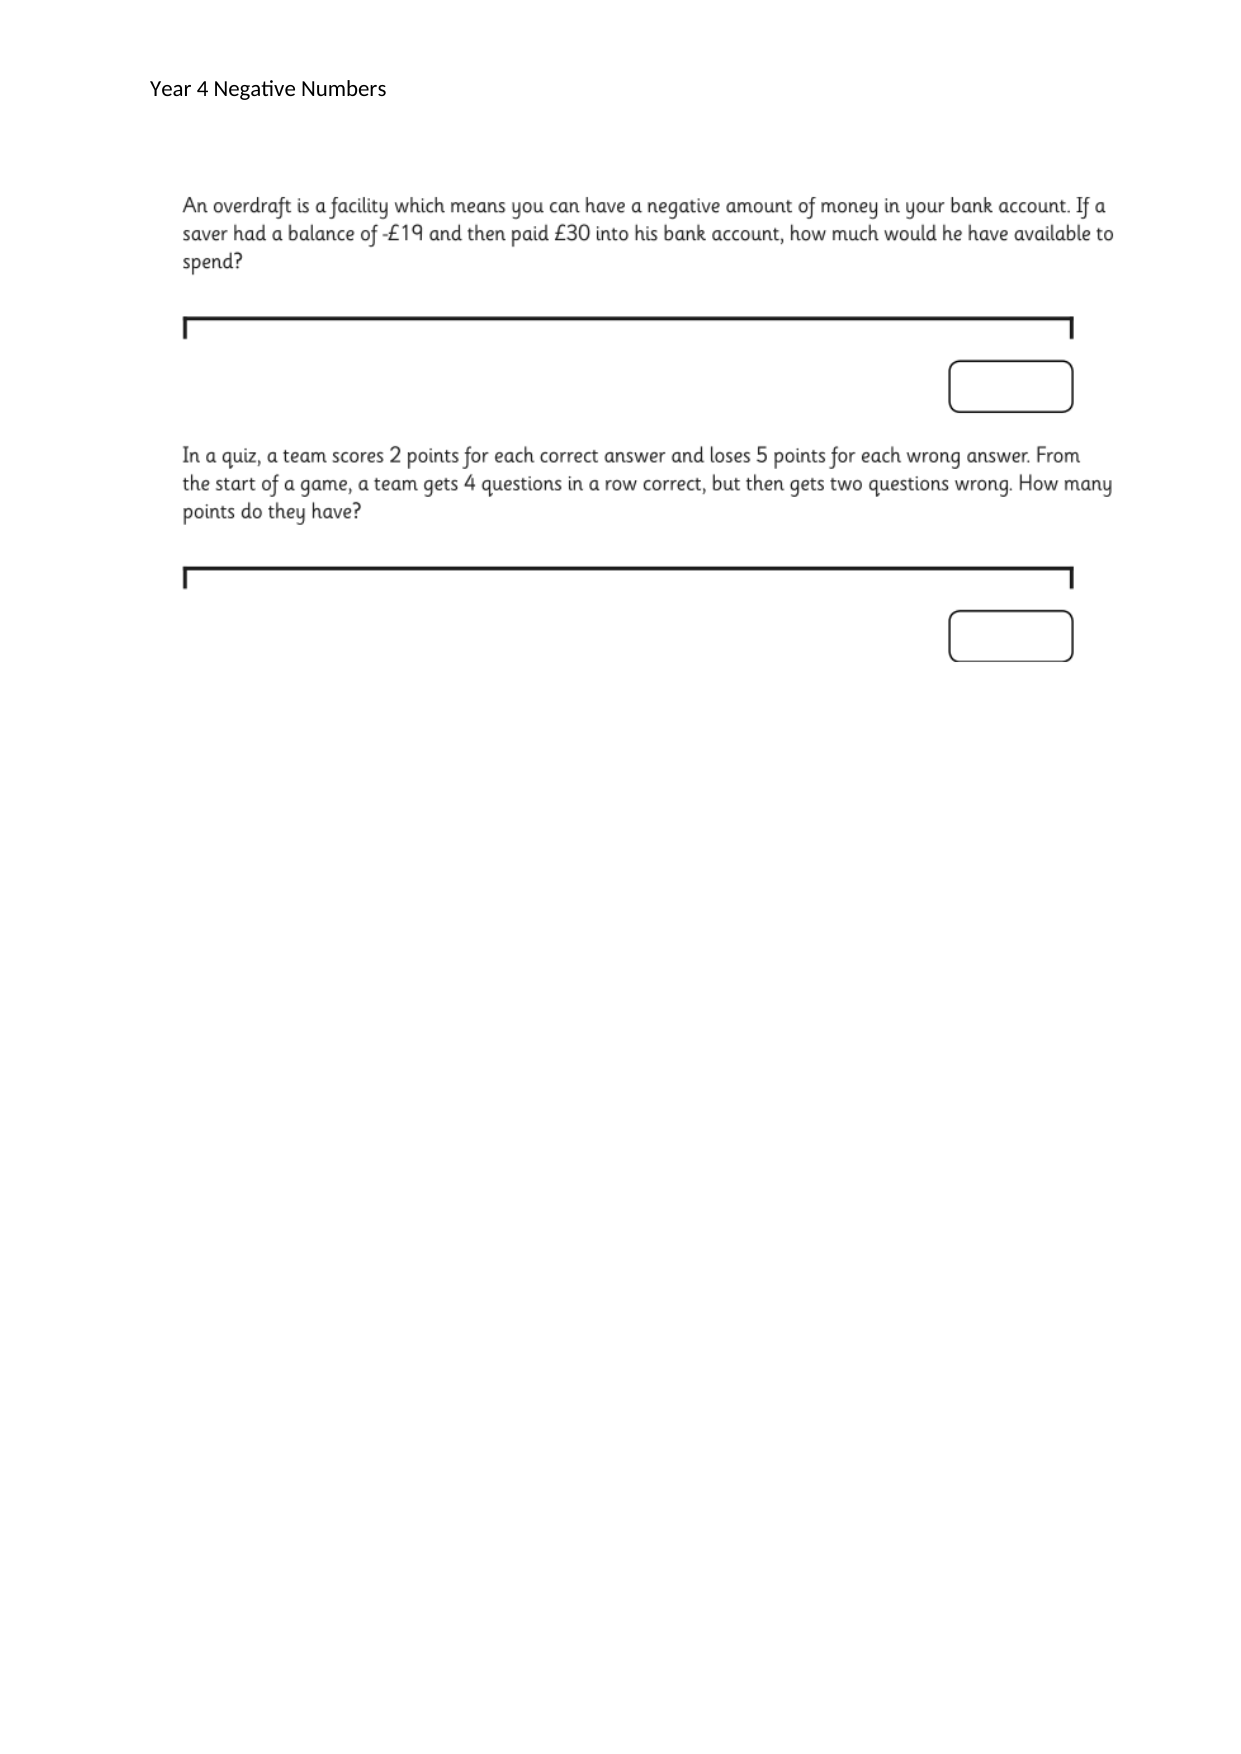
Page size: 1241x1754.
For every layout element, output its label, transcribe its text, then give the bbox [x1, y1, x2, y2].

picture [1090, 187, 1122, 676]
text 2. [150, 150, 1090, 776]
